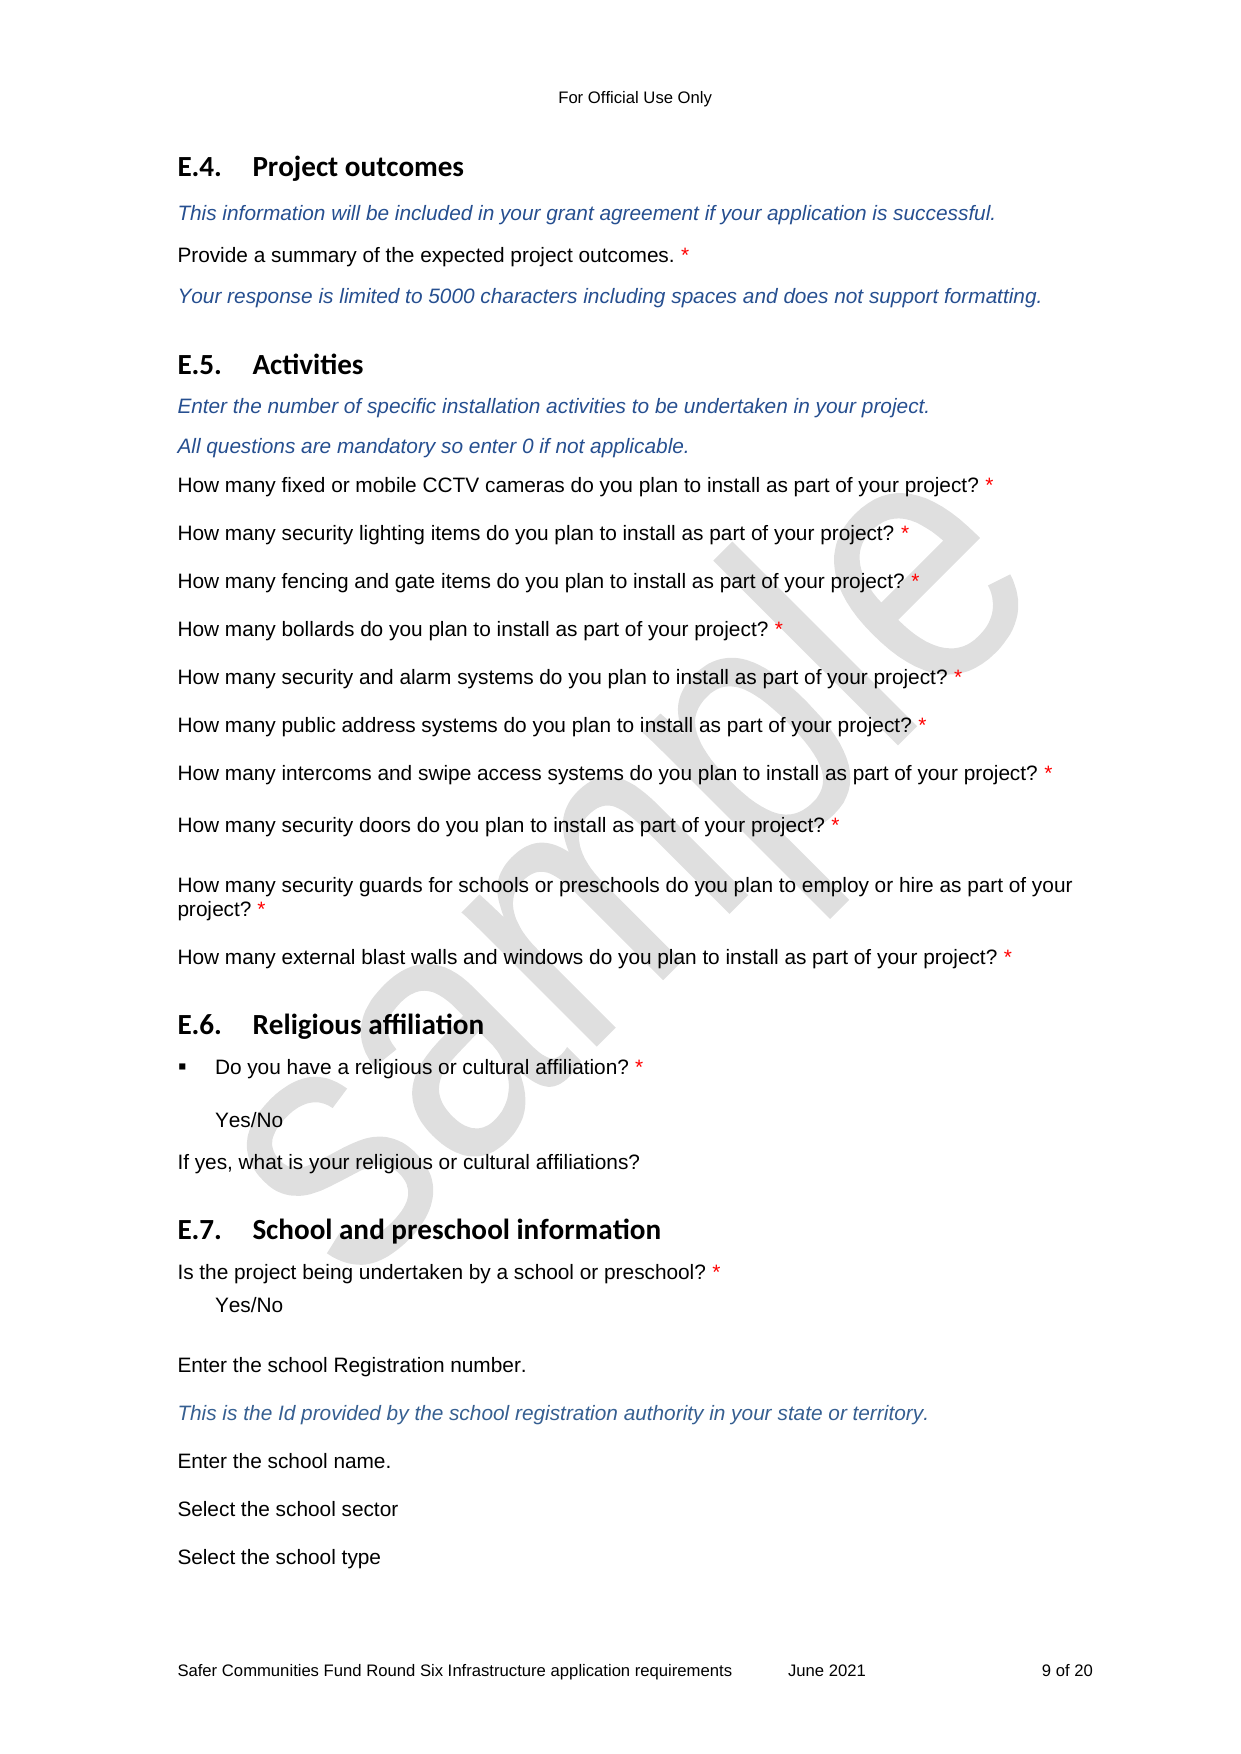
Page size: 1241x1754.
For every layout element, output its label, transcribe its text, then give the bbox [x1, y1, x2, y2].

text How many security and alarm systems do you plan to install as part of your project? * [177, 665, 1092, 689]
text Select the school type [177, 1545, 1092, 1569]
text How many security guards for schools or preschools do you plan to employ or hire as part of your project? * [177, 873, 1092, 921]
subtitle Project outcomes [177, 148, 1092, 183]
text Yes/No [215, 1288, 1092, 1317]
text Enter the number of specific installation activities to be undertaken in your project. [177, 394, 1092, 418]
text Yes/No [215, 1103, 1092, 1132]
text Provide a summary of the expected project outcomes. * [177, 237, 1092, 267]
text Select the school sector [177, 1497, 1092, 1521]
text Your response is limited to 5000 characters including spaces and does not support formatting. [177, 279, 1092, 308]
text Is the project being undertaken by a school or preschool? * [177, 1259, 1092, 1283]
text This information will be included in your grant agreement if your application is successful. [177, 196, 1092, 225]
text How many external blast walls and windows do you plan to install as part of your project? * [177, 945, 1092, 969]
subtitle Religious affiliation [177, 1006, 1092, 1042]
text If yes, what is your religious or cultural affiliations? [177, 1145, 1092, 1174]
text Enter the school Registration number. [177, 1353, 1092, 1377]
text How many public address systems do you plan to install as part of your project? * [177, 713, 1092, 737]
list Do you have a religious or cultural affiliation? * [177, 1054, 1092, 1079]
subtitle Activities [177, 346, 1092, 381]
text How many intercoms and swipe access systems do you plan to install as part of your project? * [177, 761, 1092, 784]
text How many security lighting items do you plan to install as part of your project? * [177, 521, 1092, 545]
subtitle School and preschool information [177, 1211, 1092, 1247]
text All questions are mandatory so enter 0 if not applicable. [177, 433, 1092, 457]
text How many fixed or mobile CCTV cameras do you plan to install as part of your project? * [177, 473, 1092, 497]
text How many fencing and gate items do you plan to install as part of your project? * [177, 569, 1092, 593]
text Enter the school name. [177, 1449, 1092, 1473]
text How many bollards do you plan to install as part of your project? * [177, 617, 1092, 641]
text How many security doors do you plan to install as part of your project? * [177, 813, 1092, 837]
text This is the Id provided by the school registration authority in your state or territory. [177, 1401, 1092, 1425]
